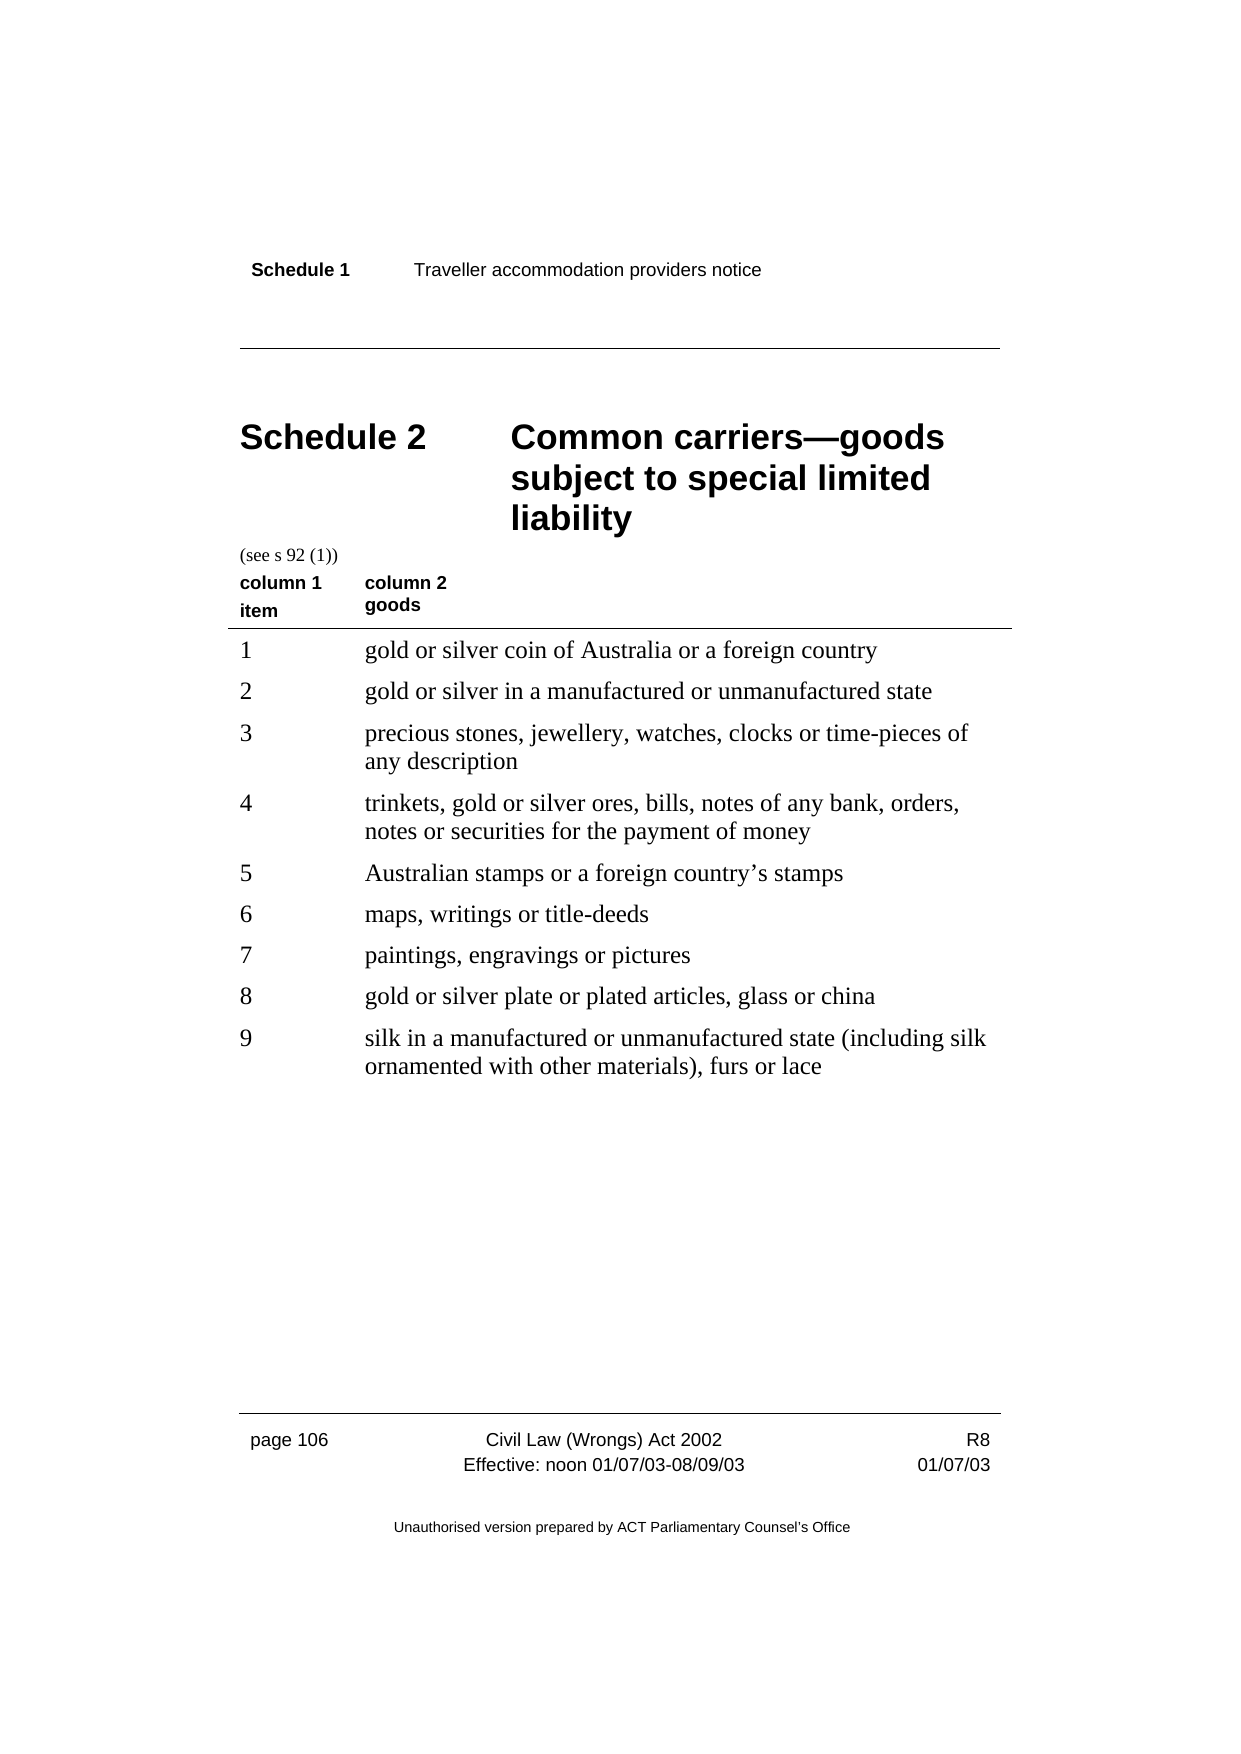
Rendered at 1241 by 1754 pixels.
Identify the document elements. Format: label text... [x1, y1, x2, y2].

table_cell 3 [228, 711, 353, 781]
table_header column 1 item [228, 572, 353, 628]
table_cell 9 [228, 1016, 353, 1086]
table_cell 5 [228, 851, 353, 893]
table_cell 6 [228, 893, 353, 934]
table_cell Australian stamps or a foreign country’s stamps [353, 851, 1012, 893]
table_cell gold or silver plate or plated articles, glass or china [353, 975, 1012, 1016]
table_cell 1 [228, 629, 353, 670]
table_cell 4 [228, 781, 353, 851]
table_cell precious stones, jewellery, watches, clocks or time-pieces of any description [353, 711, 1012, 781]
table_cell paintings, engravings or pictures [353, 934, 1012, 975]
table_cell maps, writings or title-deeds [353, 893, 1012, 934]
table_cell 8 [228, 975, 353, 1016]
table_cell gold or silver coin of Australia or a foreign country [353, 629, 1012, 670]
table_cell 7 [228, 934, 353, 975]
text (see s 92 (1)) [239, 544, 1001, 566]
table_header column 2 goods [353, 572, 1012, 628]
subtitle Schedule 2 Common carriers—goods subject to special limited liability [239, 416, 1001, 538]
table_cell gold or silver in a manufactured or unmanufactured state [353, 670, 1012, 711]
table_cell silk in a manufactured or unmanufactured state (including silk ornamented with other materials), furs or lace [353, 1016, 1012, 1086]
table_cell trinkets, gold or silver ores, bills, notes of any bank, orders, notes or securities for the payment of money [353, 781, 1012, 851]
table_cell 2 [228, 670, 353, 711]
